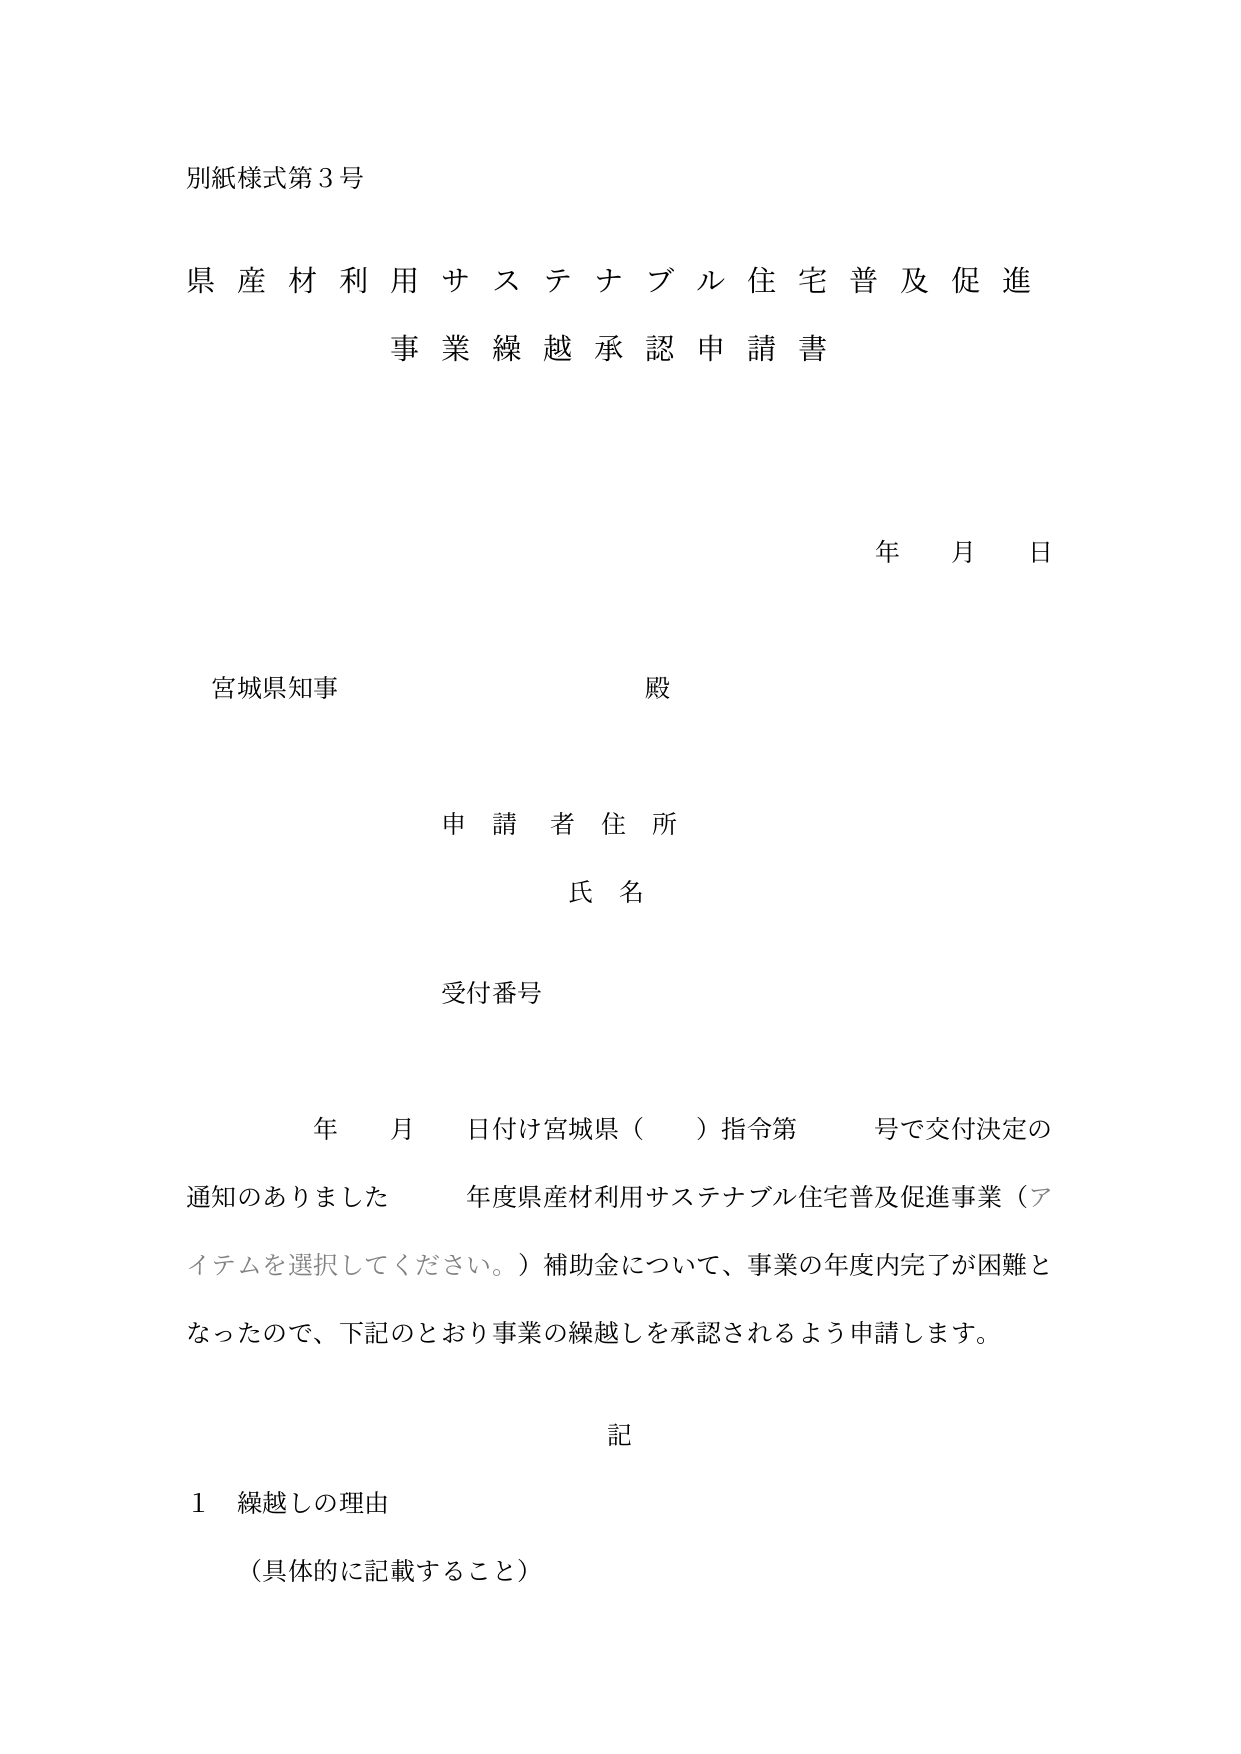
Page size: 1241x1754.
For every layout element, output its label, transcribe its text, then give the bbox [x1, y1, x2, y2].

text 申請者 住 所 [186, 788, 1054, 856]
text （具体的に記載すること） [186, 1536, 1054, 1603]
text 受付番号 [186, 958, 1054, 1026]
text 年 月 日 [186, 517, 1054, 585]
text 別紙様式第３号 [186, 143, 1054, 211]
text 記 [186, 1400, 1054, 1468]
text 年 月 日付け宮城県（ ）指令第 号で交付決定の通知のありました 年度県産材利用サステナブル住宅普及促進事業（）補助金について、事業の年度内完了が困難となったので、下記のとおり事業の繰越しを承認されるよう申請します。 [186, 1094, 1054, 1366]
text 氏 名 [186, 856, 1054, 924]
text 宮城県知事 殿 [186, 653, 1054, 721]
text 県産材利用サステナブル住宅普及促進事業繰越承認申請書 [186, 245, 1054, 381]
text １ 繰越しの理由 [186, 1468, 1054, 1536]
